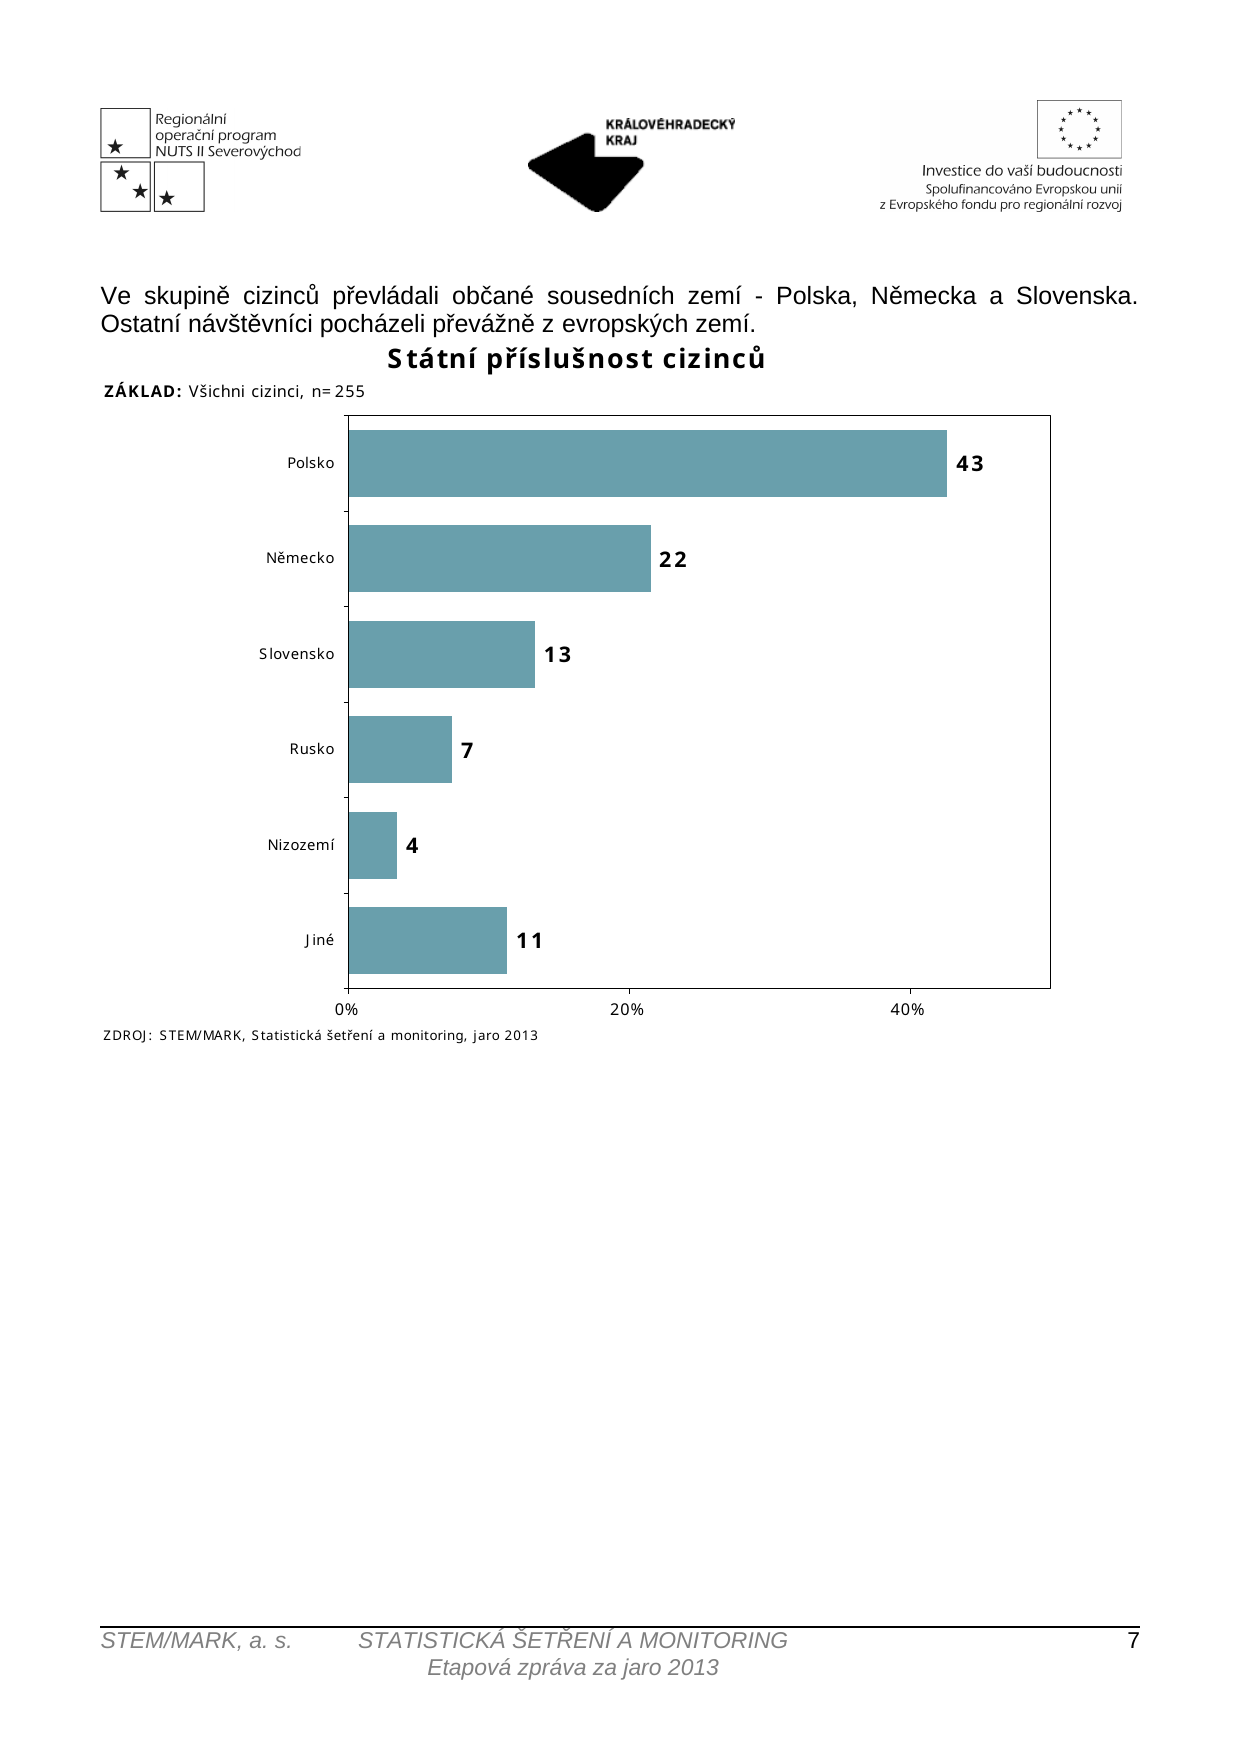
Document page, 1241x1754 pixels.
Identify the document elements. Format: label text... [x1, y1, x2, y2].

picture [880, 100, 1122, 212]
text Ve skupině cizinců převládali občané sousedních zemí - Polska, Německa a Slovenska. Ostatní návštěvníci pocházeli převážně z evropských zemí. [100, 281, 1140, 338]
picture [100, 108, 301, 212]
picture [528, 118, 735, 212]
